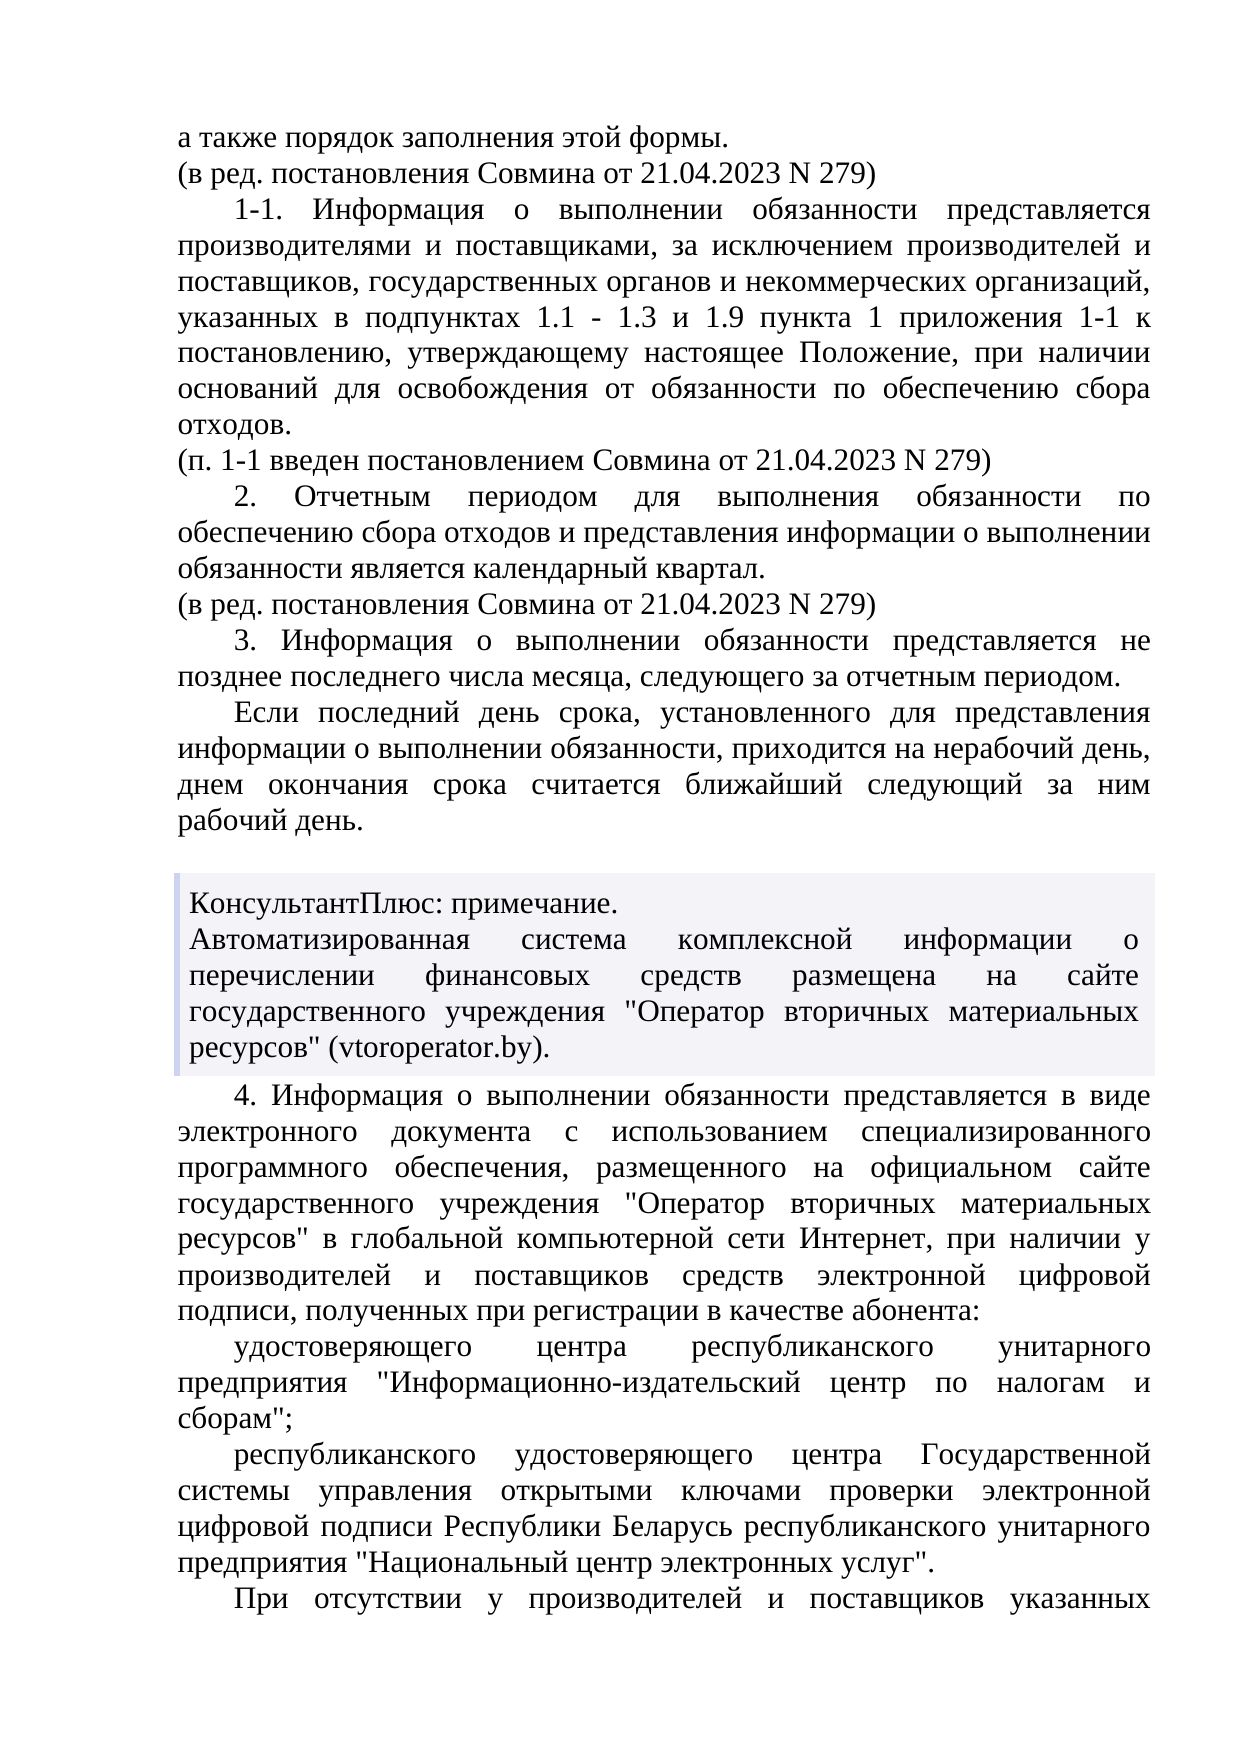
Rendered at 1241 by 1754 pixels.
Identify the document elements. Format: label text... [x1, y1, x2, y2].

text республиканского удостоверяющего центра Государственной системы управления открытыми ключами проверки электронной цифровой подписи Республики Беларусь республиканского унитарного предприятия "Национальный центр электронных услуг". [177, 1435, 1152, 1579]
table_header КонсультантПлюс: примечание. Автоматизированная система комплексной информации о перечислении финансовых средств размещена на сайте государственного учреждения "Оператор вторичных материальных ресурсов" (vtoroperator.by). [180, 873, 1149, 1076]
text (в ред. постановления Совмина от 21.04.2023 N 279) [177, 585, 1152, 621]
text 1-1. Информация о выполнении обязанности представляется производителями и поставщиками, за исключением производителей и поставщиков, государственных органов и некоммерческих организаций, указанных в подпунктах 1.1 - 1.3 и 1.9 пункта 1 приложения 1-1 к постановлению, утверждающему настоящее Положение, при наличии оснований для освобождения от обязанности по обеспечению сбора отходов. [177, 190, 1152, 442]
text (в ред. постановления Совмина от 21.04.2023 N 279) [177, 154, 1152, 190]
text Если последний день срока, установленного для представления информации о выполнении обязанности, приходится на нерабочий день, днем окончания срока считается ближайший следующий за ним рабочий день. [177, 693, 1152, 837]
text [177, 1579, 1152, 1615]
text 3. Информация о выполнении обязанности представляется не позднее последнего числа месяца, следующего за отчетным периодом. [177, 621, 1152, 693]
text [177, 118, 1152, 154]
text 4. Информация о выполнении обязанности представляется в виде электронного документа с использованием специализированного программного обеспечения, размещенного на официальном сайте государственного учреждения "Оператор вторичных материальных ресурсов" в глобальной компьютерной сети Интернет, при наличии у производителей и поставщиков средств электронной цифровой подписи, полученных при регистрации в качестве абонента: [177, 1076, 1152, 1328]
text (п. 1-1 введен постановлением Совмина от 21.04.2023 N 279) [177, 442, 1152, 477]
text удостоверяющего центра республиканского унитарного предприятия "Информационно-издательский центр по налогам и сборам"; [177, 1328, 1152, 1435]
text 2. Отчетным периодом для выполнения обязанности по обеспечению сбора отходов и представления информации о выполнении обязанности является календарный квартал. [177, 477, 1152, 585]
